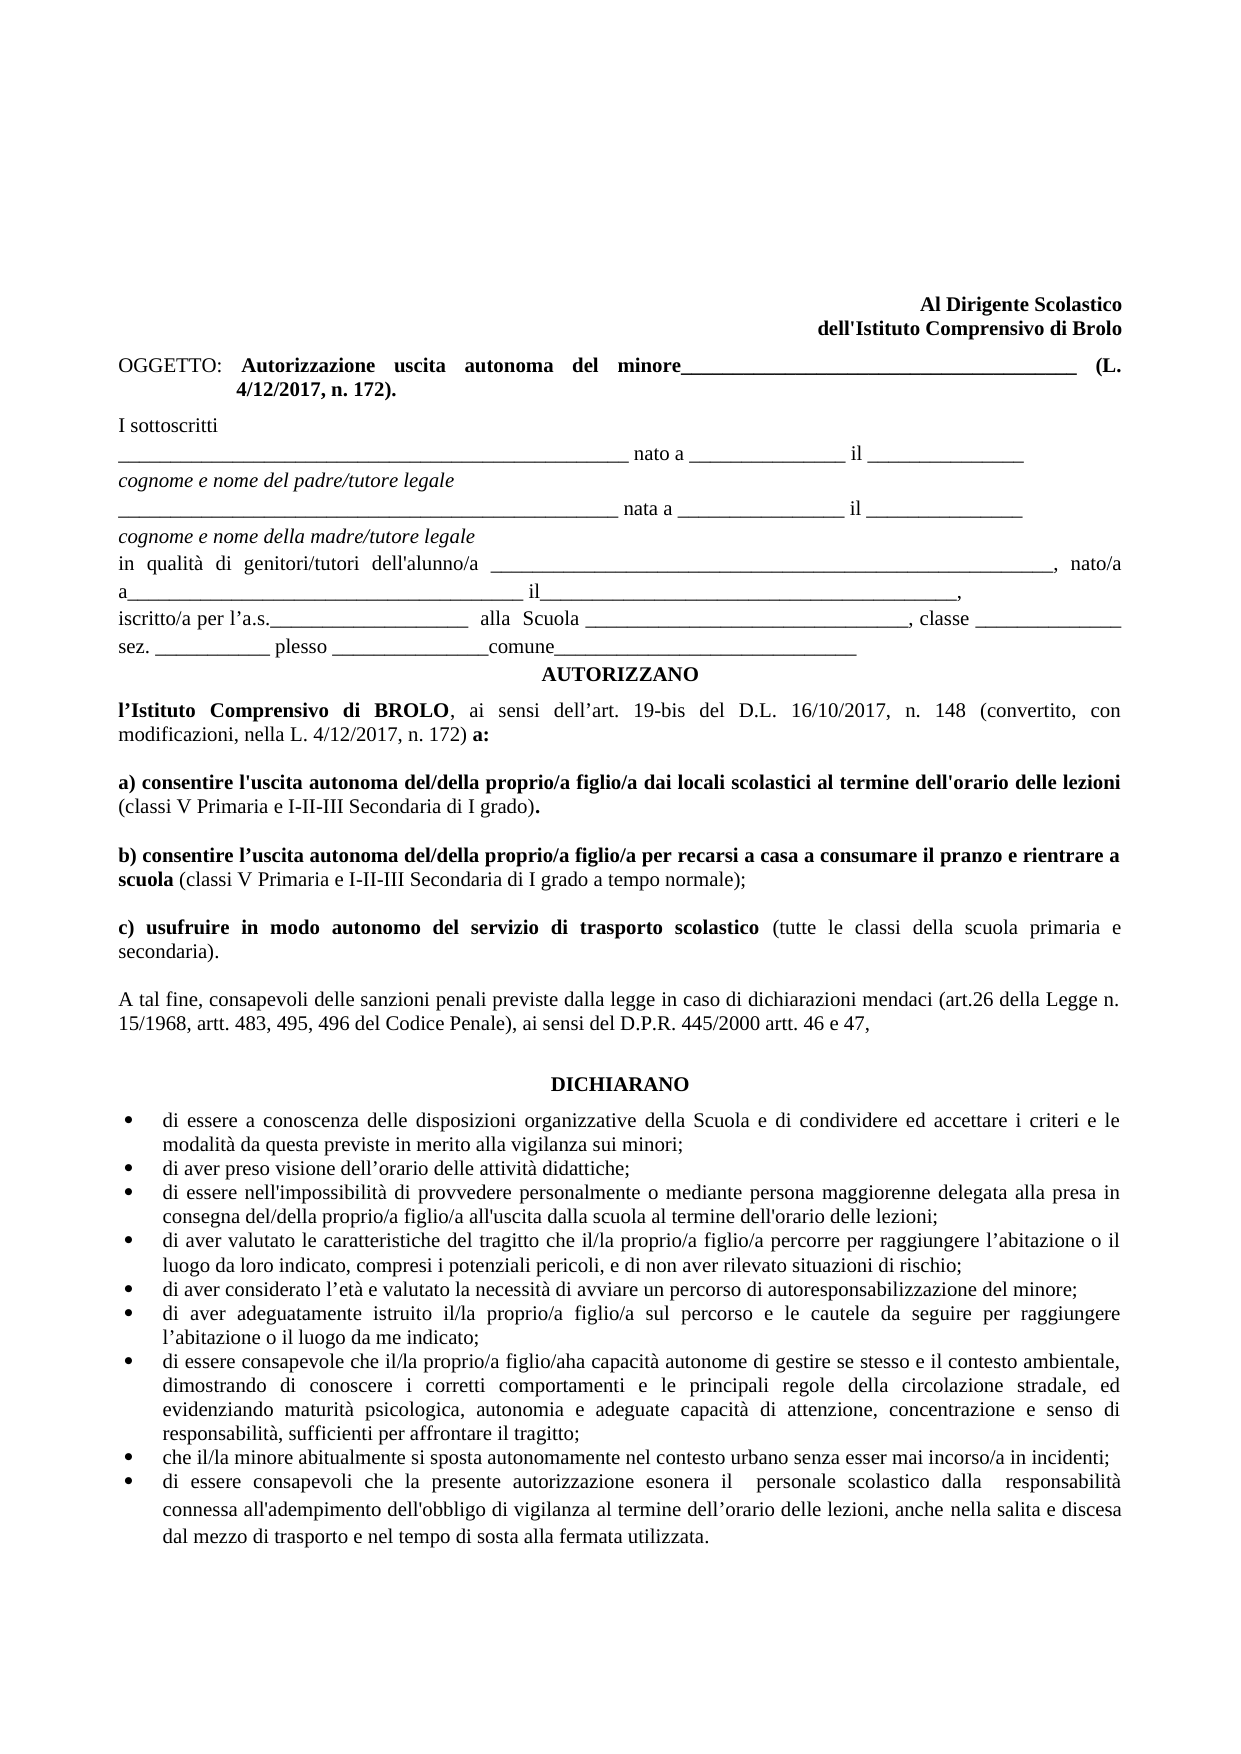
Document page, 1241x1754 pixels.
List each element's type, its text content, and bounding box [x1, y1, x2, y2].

text OGGETTO: Autorizzazione uscita autonoma del minore______________________________________ (L. 4/12/2017, n. 172). [118, 352, 1122, 401]
text a) consentire l'uscita autonoma del/della proprio/a figlio/a dai locali scolastici al termine dell'orario delle lezioni (classi V Primaria e I-II-III Secondaria di I grado). [118, 770, 1122, 818]
list di aver preso visione dell’orario delle attività didattiche; [125, 1156, 1122, 1180]
list di essere nell'impossibilità di provvedere personalmente o mediante persona maggiorenne delegata alla presa in consegna del/della proprio/a figlio/a all'uscita dalla scuola al termine dell'orario delle lezioni; [125, 1180, 1122, 1228]
list di essere consapevole che il/la proprio/a figlio/aha capacità autonome di gestire se stesso e il contesto ambientale, dimostrando di conoscere i corretti comportamenti e le principali regole della circolazione stradale, ed evidenziando maturità psicologica, autonomia e adeguate capacità di attenzione, concentrazione e senso di responsabilità, sufficienti per affrontare il tragitto; [125, 1349, 1122, 1445]
text A tal fine, consapevoli delle sanzioni penali previste dalla legge in caso di dichiarazioni mendaci (art.26 della Legge n. 15/1968, artt. 483, 495, 496 del Codice Penale), ai sensi del D.P.R. 445/2000 artt. 46 e 47, [118, 987, 1122, 1035]
text ________________________________________________ nata a ________________ il _______________ [118, 496, 1122, 520]
text I sottoscritti [118, 413, 1122, 437]
text l’Istituto Comprensivo di BROLO, ai sensi dell’art. 19-bis del D.L. 16/10/2017, n. 148 (convertito, con modificazioni, nella L. 4/12/2017, n. 172) a: [118, 698, 1122, 746]
text cognome e nome della madre/tutore legale [118, 523, 1122, 548]
list di essere consapevoli che la presente autorizzazione esonera il personale scolastico dalla responsabilità connessa all'adempimento dell'obbligo di vigilanza al termine dell’orario delle lezioni, anche nella salita e discesa dal mezzo di trasporto e nel tempo di sosta alla fermata utilizzata. [125, 1469, 1122, 1548]
text dell'Istituto Comprensivo di Brolo [118, 316, 1122, 340]
text _________________________________________________ nato a _______________ il _______________ [118, 441, 1122, 465]
text c) usufruire in modo autonomo del servizio di trasporto scolastico (tutte le classi della scuola primaria e secondaria). [118, 915, 1122, 963]
text DICHIARANO [118, 1072, 1122, 1096]
text in qualità di genitori/tutori dell'alunno/a ______________________________________________________, nato/a a______________________________________ il________________________________________, [118, 551, 1122, 603]
text b) consentire l’uscita autonoma del/della proprio/a figlio/a per recarsi a casa a consumare il pranzo e rientrare a scuola (classi V Primaria e I-II-III Secondaria di I grado a tempo normale); [118, 842, 1122, 891]
list di aver valutato le caratteristiche del tragitto che il/la proprio/a figlio/a percorre per raggiungere l’abitazione o il luogo da loro indicato, compresi i potenziali pericoli, e di non aver rilevato situazioni di rischio; [125, 1228, 1122, 1277]
text Al Dirigente Scolastico [118, 292, 1122, 316]
list di essere a conoscenza delle disposizioni organizzative della Scuola e di condividere ed accettare i criteri e le modalità da questa previste in merito alla vigilanza sui minori; [125, 1108, 1122, 1156]
list di aver considerato l’età e valutato la necessità di avviare un percorso di autoresponsabilizzazione del minore; [125, 1277, 1122, 1301]
text AUTORIZZANO [118, 662, 1122, 686]
list che il/la minore abitualmente si sposta autonomamente nel contesto urbano senza esser mai incorso/a in incidenti; [125, 1445, 1122, 1469]
list di aver adeguatamente istruito il/la proprio/a figlio/a sul percorso e le cautele da seguire per raggiungere l’abitazione o il luogo da me indicato; [125, 1301, 1122, 1349]
text cognome e nome del padre/tutore legale [118, 468, 1122, 492]
text iscritto/a per l’a.s.___________________ alla Scuola _______________________________, classe ______________ sez. ___________ plesso _______________comune_____________________________ [118, 606, 1122, 658]
